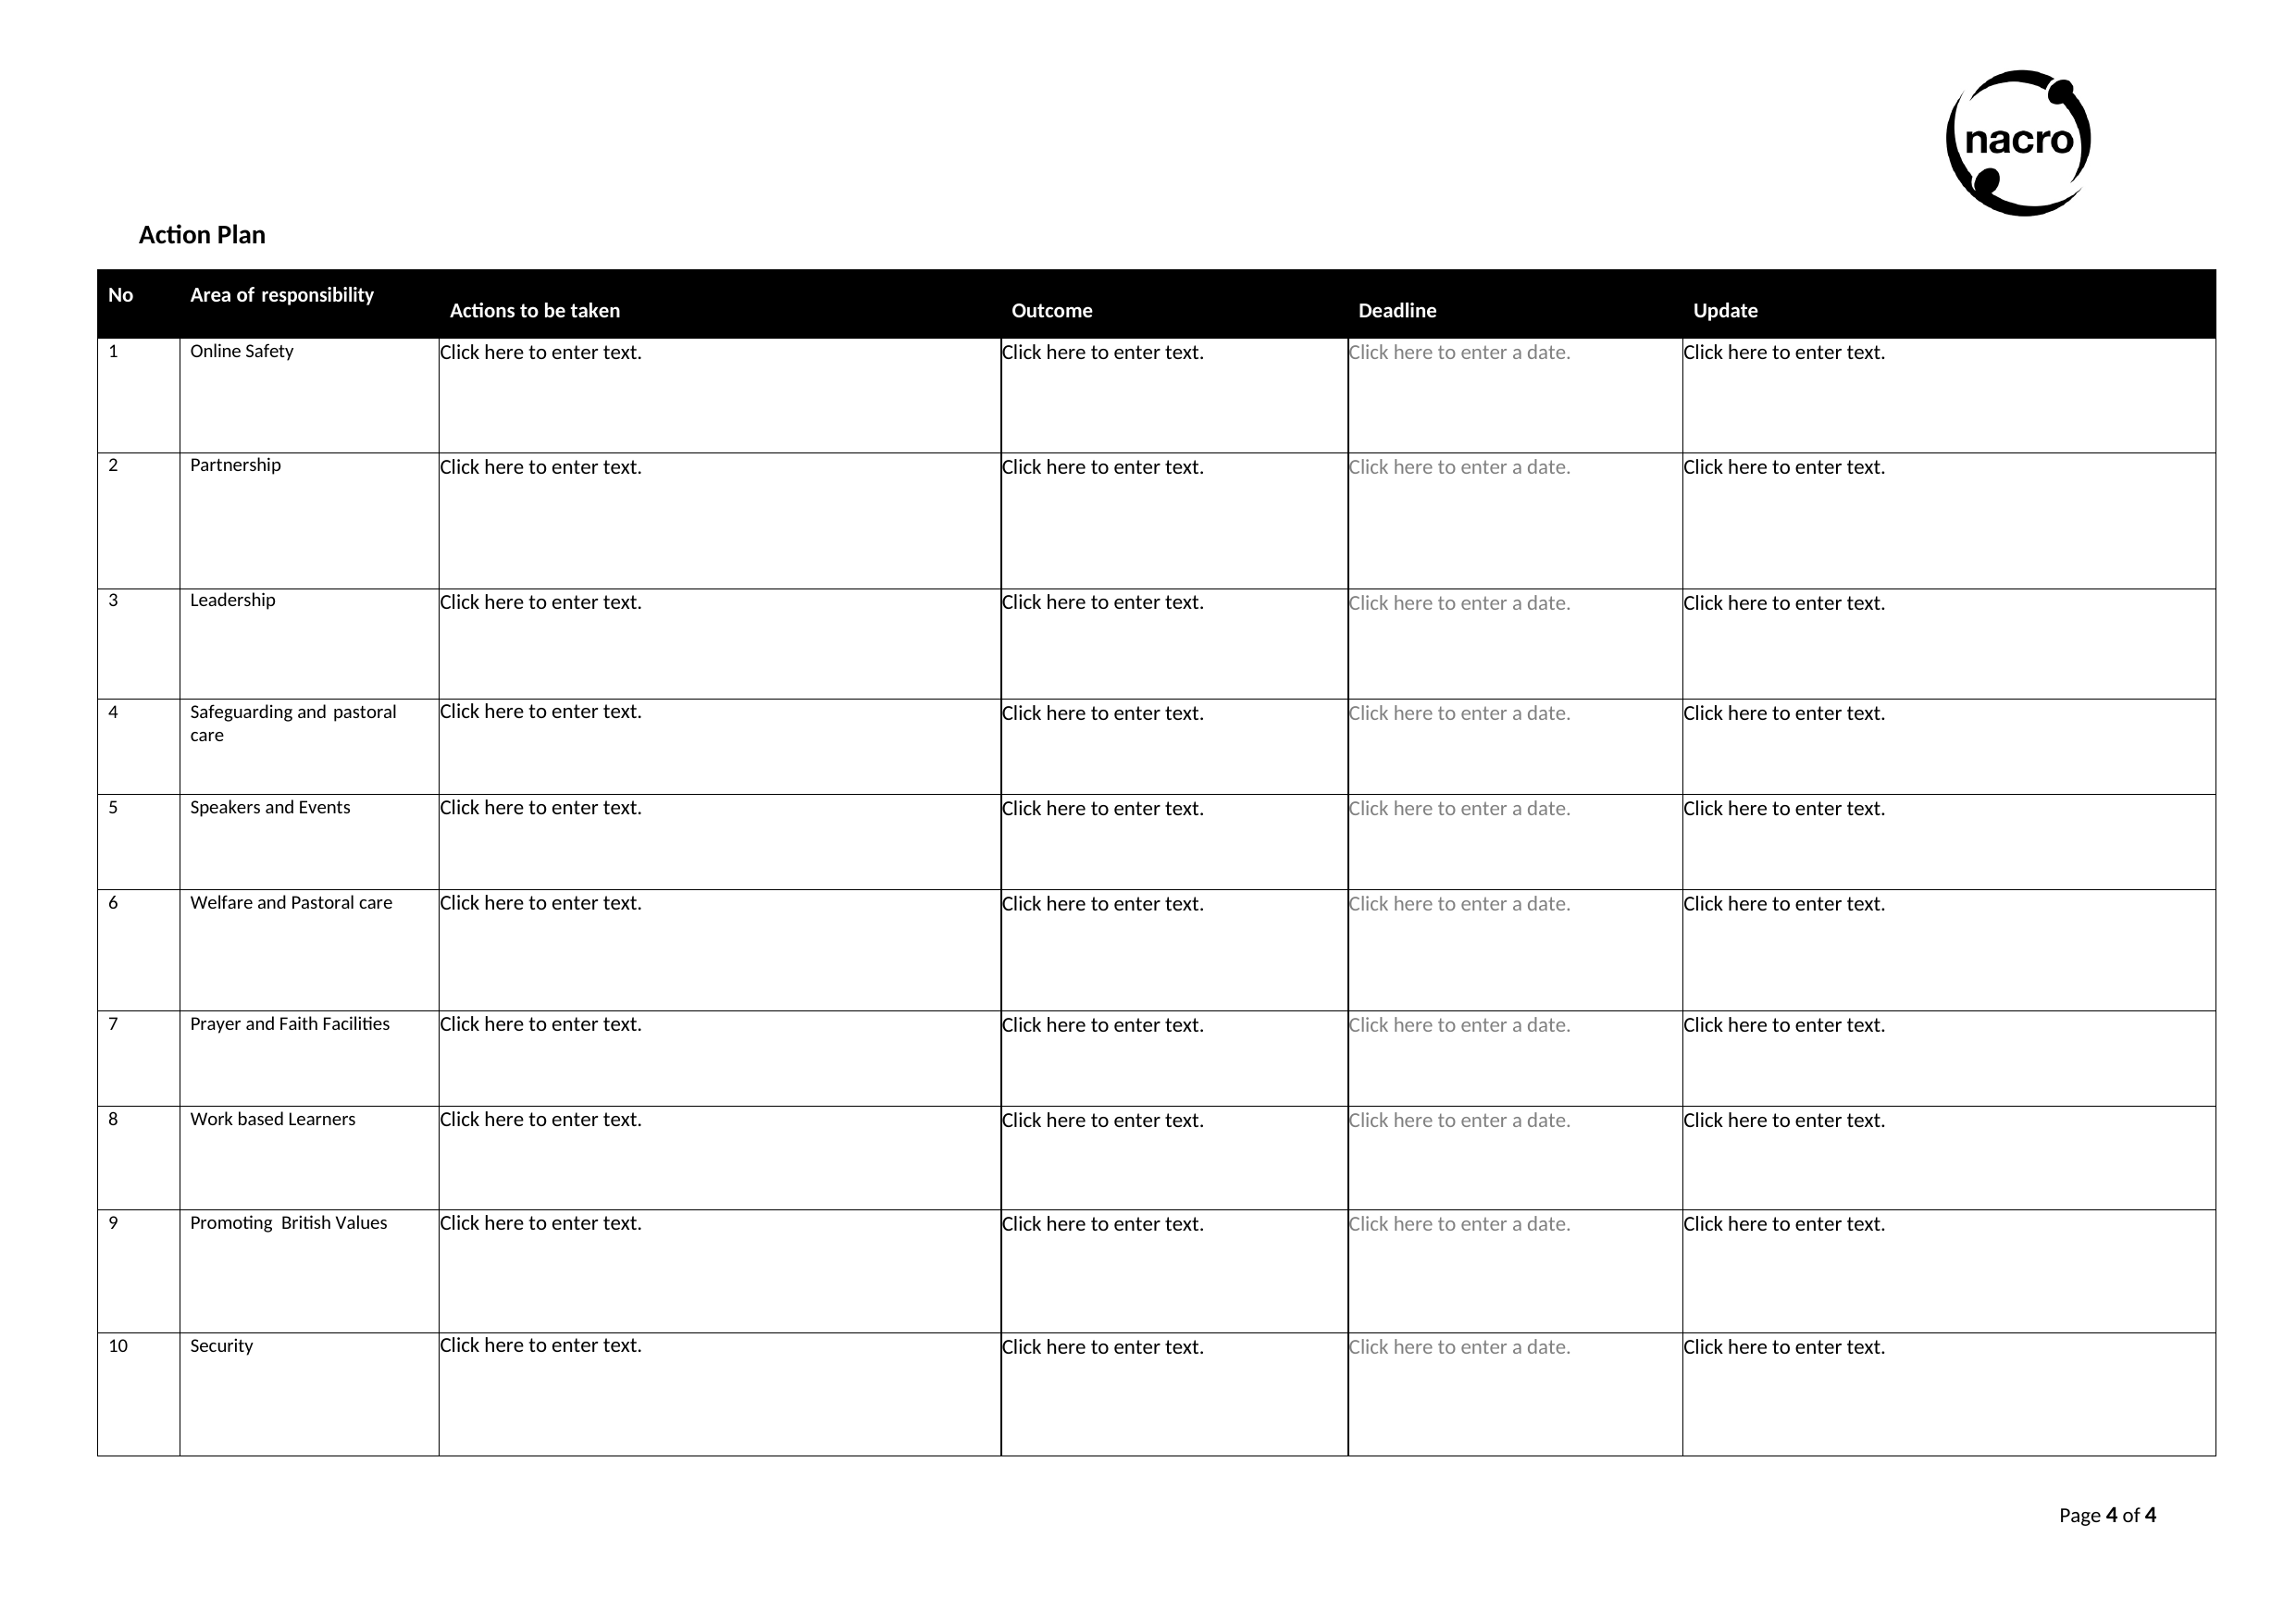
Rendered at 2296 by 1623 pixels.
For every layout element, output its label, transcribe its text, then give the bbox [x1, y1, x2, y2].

table_header Update [1683, 270, 2215, 338]
table_cell [440, 339, 1000, 452]
table_cell 2 [98, 453, 180, 588]
table_cell 10 [98, 1333, 180, 1455]
table_cell 5 [98, 795, 180, 889]
table_cell [440, 453, 1000, 588]
table_cell Prayer and Faith Facilities [180, 1011, 439, 1106]
table_cell 1 [98, 339, 180, 452]
table_header Deadline [1349, 270, 1682, 338]
text Action Plan [139, 217, 2156, 251]
table_cell Security [180, 1333, 439, 1455]
picture [1943, 68, 2093, 218]
table_header Actions to be taken [440, 270, 1000, 338]
table_cell Work based Learners [180, 1107, 439, 1209]
table_cell 8 [98, 1107, 180, 1209]
table_header Area of responsibility [180, 270, 439, 338]
table_cell Safeguarding and pastoral care [180, 700, 439, 794]
table_cell Promoting British Values [180, 1210, 439, 1332]
table_cell 3 [98, 589, 180, 698]
table_header Outcome [1002, 270, 1347, 338]
table_cell 9 [98, 1210, 180, 1332]
table_cell 7 [98, 1011, 180, 1106]
table_cell 4 [98, 700, 180, 794]
table_cell 6 [98, 890, 180, 1010]
table_cell Welfare and Pastoral care [180, 890, 439, 1010]
table_header No [98, 270, 180, 338]
table_cell Speakers and Events [180, 795, 439, 889]
table_cell Leadership [180, 589, 439, 698]
table_cell Online Safety [180, 339, 439, 452]
table_cell Partnership [180, 453, 439, 588]
